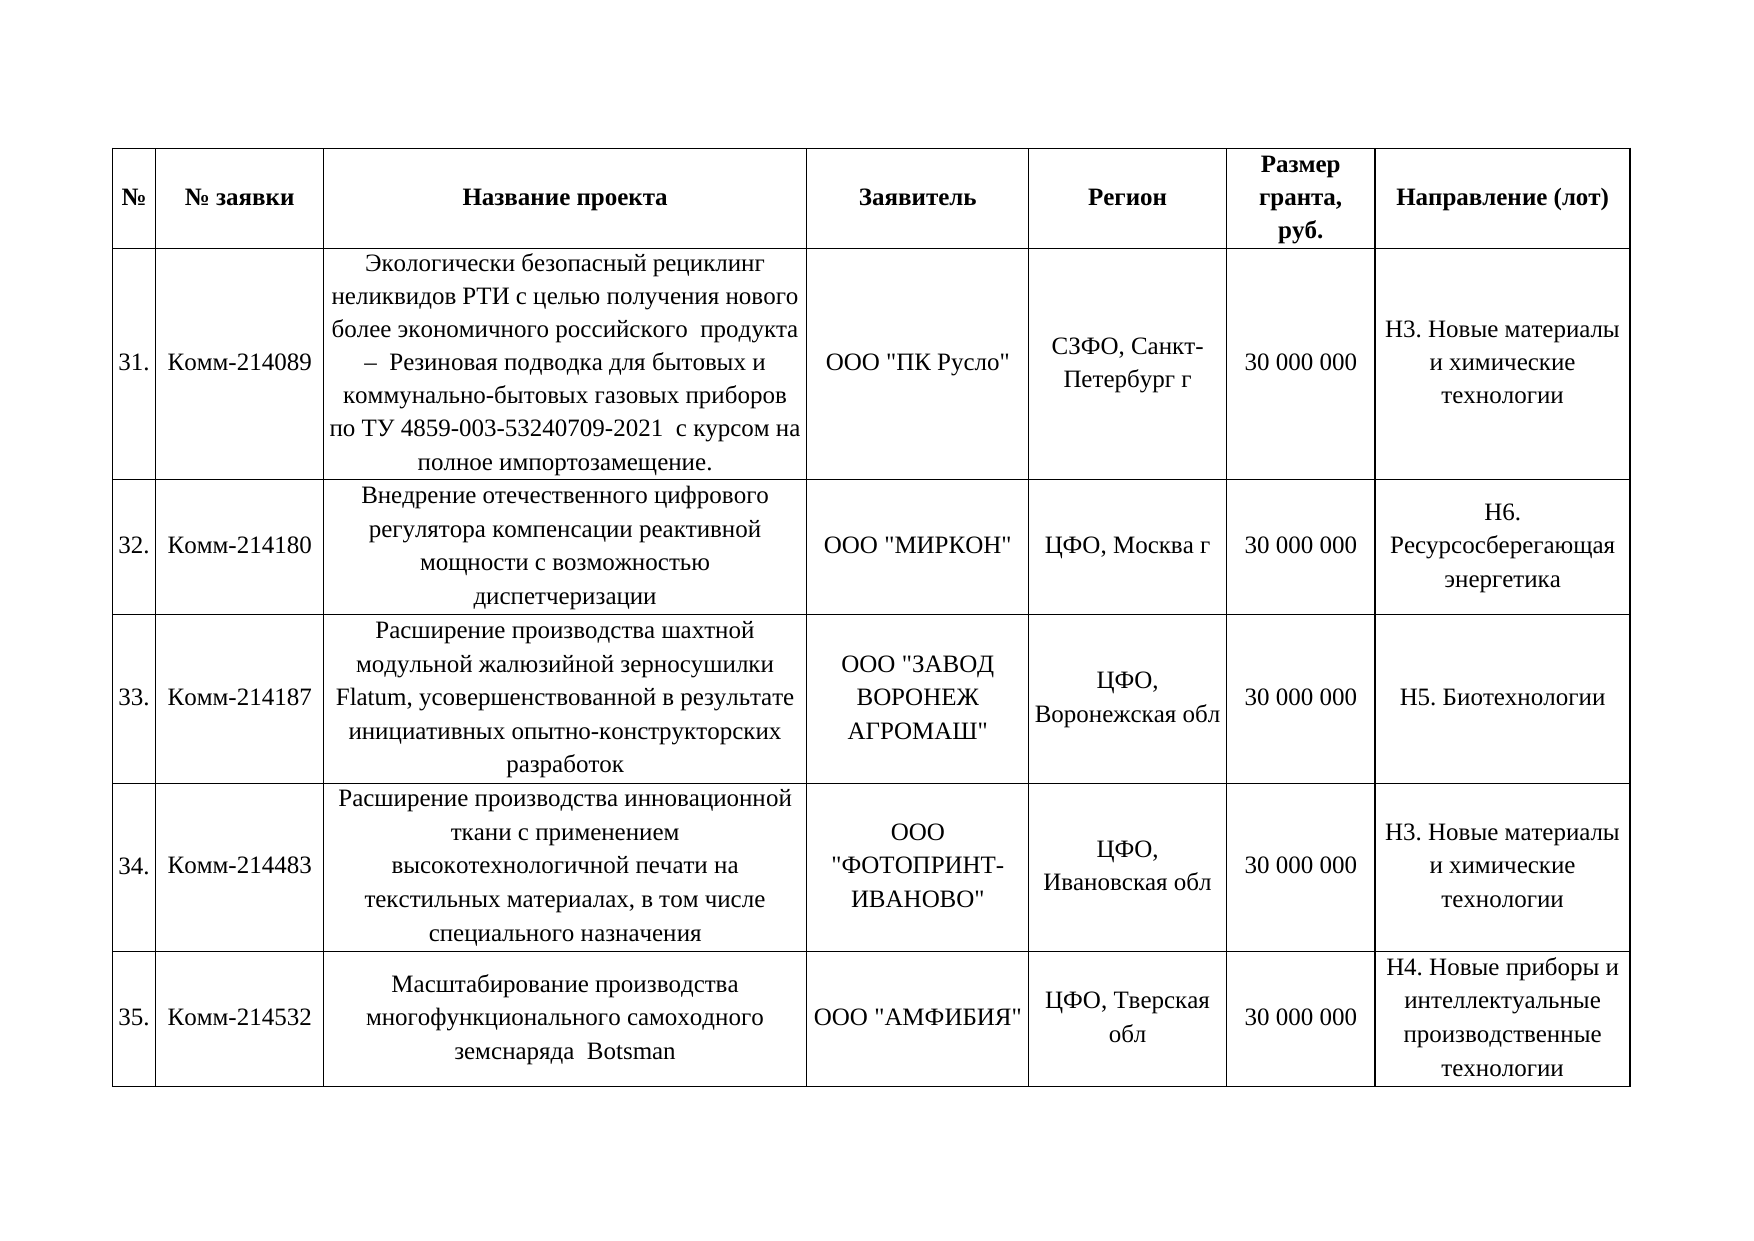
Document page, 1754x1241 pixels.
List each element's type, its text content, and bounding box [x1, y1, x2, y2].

table_cell Комм-214532 [156, 952, 323, 1086]
table_header Размер гранта, руб. [1227, 149, 1374, 247]
table_cell ООО "АМФИБИЯ" [807, 952, 1028, 1086]
table_cell [113, 615, 155, 782]
table_cell Внедрение отечественного цифрового регулятора компенсации реактивной мощности с возможностью диспетчеризации [324, 480, 806, 614]
table_cell Расширение производства инновационной ткани с применением высокотехнологичной печати на текстильных материалах, в том числе специального назначения [324, 784, 806, 951]
table_cell Н6. Ресурсосберегающая энергетика [1376, 480, 1629, 614]
table_cell Н3. Новые материалы и химические технологии [1376, 249, 1629, 479]
table_cell Масштабирование производства многофункционального самоходного земснаряда Botsman [324, 952, 806, 1086]
table_cell 30 000 000 [1227, 952, 1374, 1086]
table_cell Н4. Новые приборы и интеллектуальные производственные технологии [1376, 952, 1629, 1086]
table_cell 30 000 000 [1227, 480, 1374, 614]
table_cell Н3. Новые материалы и химические технологии [1376, 784, 1629, 951]
table_cell [113, 480, 155, 614]
table_cell СЗФО, Санкт-Петербург г [1029, 249, 1226, 479]
table_header № заявки [156, 149, 323, 247]
table_cell Комм-214187 [156, 615, 323, 782]
table_cell Экологически безопасный рециклинг неликвидов РТИ с целью получения нового более экономичного российского продукта – Резиновая подводка для бытовых и коммунально-бытовых газовых приборов по ТУ 4859-003-53240709-2021 с курсом на полное импортозамещение. [324, 249, 806, 479]
table_cell ЦФО, Воронежская обл [1029, 615, 1226, 782]
table_cell Н5. Биотехнологии [1376, 615, 1629, 782]
table_cell ООО "ПК Русло" [807, 249, 1028, 479]
table_cell Комм-214483 [156, 784, 323, 951]
table_cell [113, 952, 155, 1086]
table_cell Комм-214180 [156, 480, 323, 614]
table_cell ЦФО, Ивановская обл [1029, 784, 1226, 951]
table_cell [113, 249, 155, 479]
table_cell ООО "МИРКОН" [807, 480, 1028, 614]
table_cell 30 000 000 [1227, 784, 1374, 951]
table_header Направление (лот) [1376, 149, 1629, 247]
table_cell 30 000 000 [1227, 615, 1374, 782]
table_cell ООО "ЗАВОД ВОРОНЕЖ АГРОМАШ" [807, 615, 1028, 782]
table_header Название проекта [324, 149, 806, 247]
table_header Заявитель [807, 149, 1028, 247]
table_header Регион [1029, 149, 1226, 247]
table_header № [113, 149, 155, 247]
table_cell [113, 784, 155, 951]
table_cell ЦФО, Москва г [1029, 480, 1226, 614]
table_cell Расширение производства шахтной модульной жалюзийной зерносушилки Flatum, усовершенствованной в результате инициативных опытно-конструкторских разработок [324, 615, 806, 782]
table_cell Комм-214089 [156, 249, 323, 479]
table_cell 30 000 000 [1227, 249, 1374, 479]
table_cell ЦФО, Тверская обл [1029, 952, 1226, 1086]
table_cell ООО "ФОТОПРИНТ-ИВАНОВО" [807, 784, 1028, 951]
